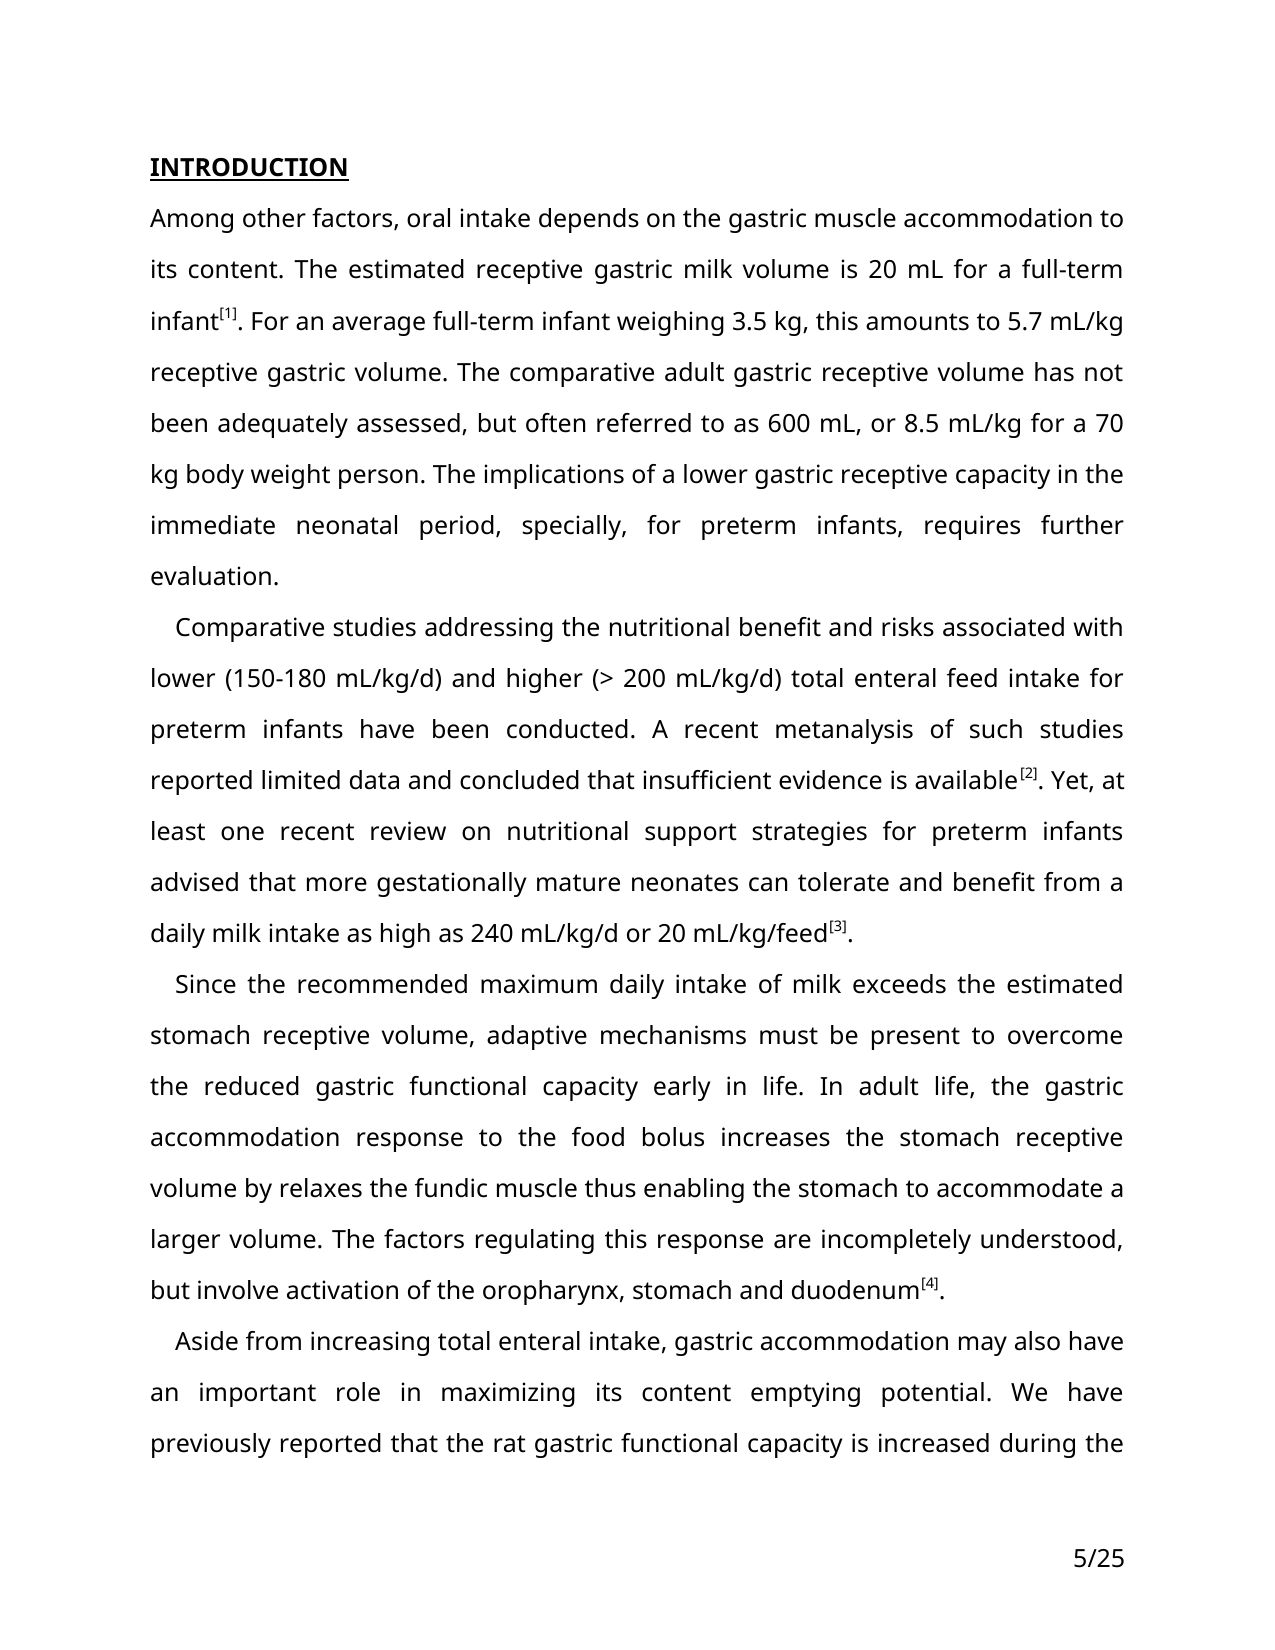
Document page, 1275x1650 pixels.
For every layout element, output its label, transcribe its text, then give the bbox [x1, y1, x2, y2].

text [150, 1324, 1125, 1460]
text Since the recommended maximum daily intake of milk exceeds the estimated stomach receptive volume, adaptive mechanisms must be present to overcome the reduced gastric functional capacity early in life. In adult life, the gastric accommodation response to the food bolus increases the stomach receptive volume by relaxes the fundic muscle thus enabling the stomach to accommodate a larger volume. The factors regulating this response are incompletely understood, but involve activation of the oropharynx, stomach and duodenum[4]. [150, 967, 1125, 1307]
text Among other factors, oral intake depends on the gastric muscle accommodation to its content. The estimated receptive gastric milk volume is 20 mL for a full-term infant[1]. For an average full-term infant weighing 3.5 kg, this amounts to 5.7 mL/kg receptive gastric volume. The comparative adult gastric receptive volume has not been adequately assessed, but often referred to as 600 mL, or 8.5 mL/kg for a 70 kg body weight person. The implications of a lower gastric receptive capacity in the immediate neonatal period, specially, for preterm infants, requires further evaluation. [150, 201, 1125, 592]
text Comparative studies addressing the nutritional benefit and risks associated with lower (150-180 mL/kg/d) and higher (> 200 mL/kg/d) total enteral feed intake for preterm infants have been conducted. A recent metanalysis of such studies reported limited data and concluded that insufficient evidence is available[2]. Yet, at least one recent review on nutritional support strategies for preterm infants advised that more gestationally mature neonates can tolerate and benefit from a daily milk intake as high as 240 mL/kg/d or 20 mL/kg/feed[3]. [150, 609, 1125, 950]
text INTRODUCTION [150, 150, 1125, 184]
